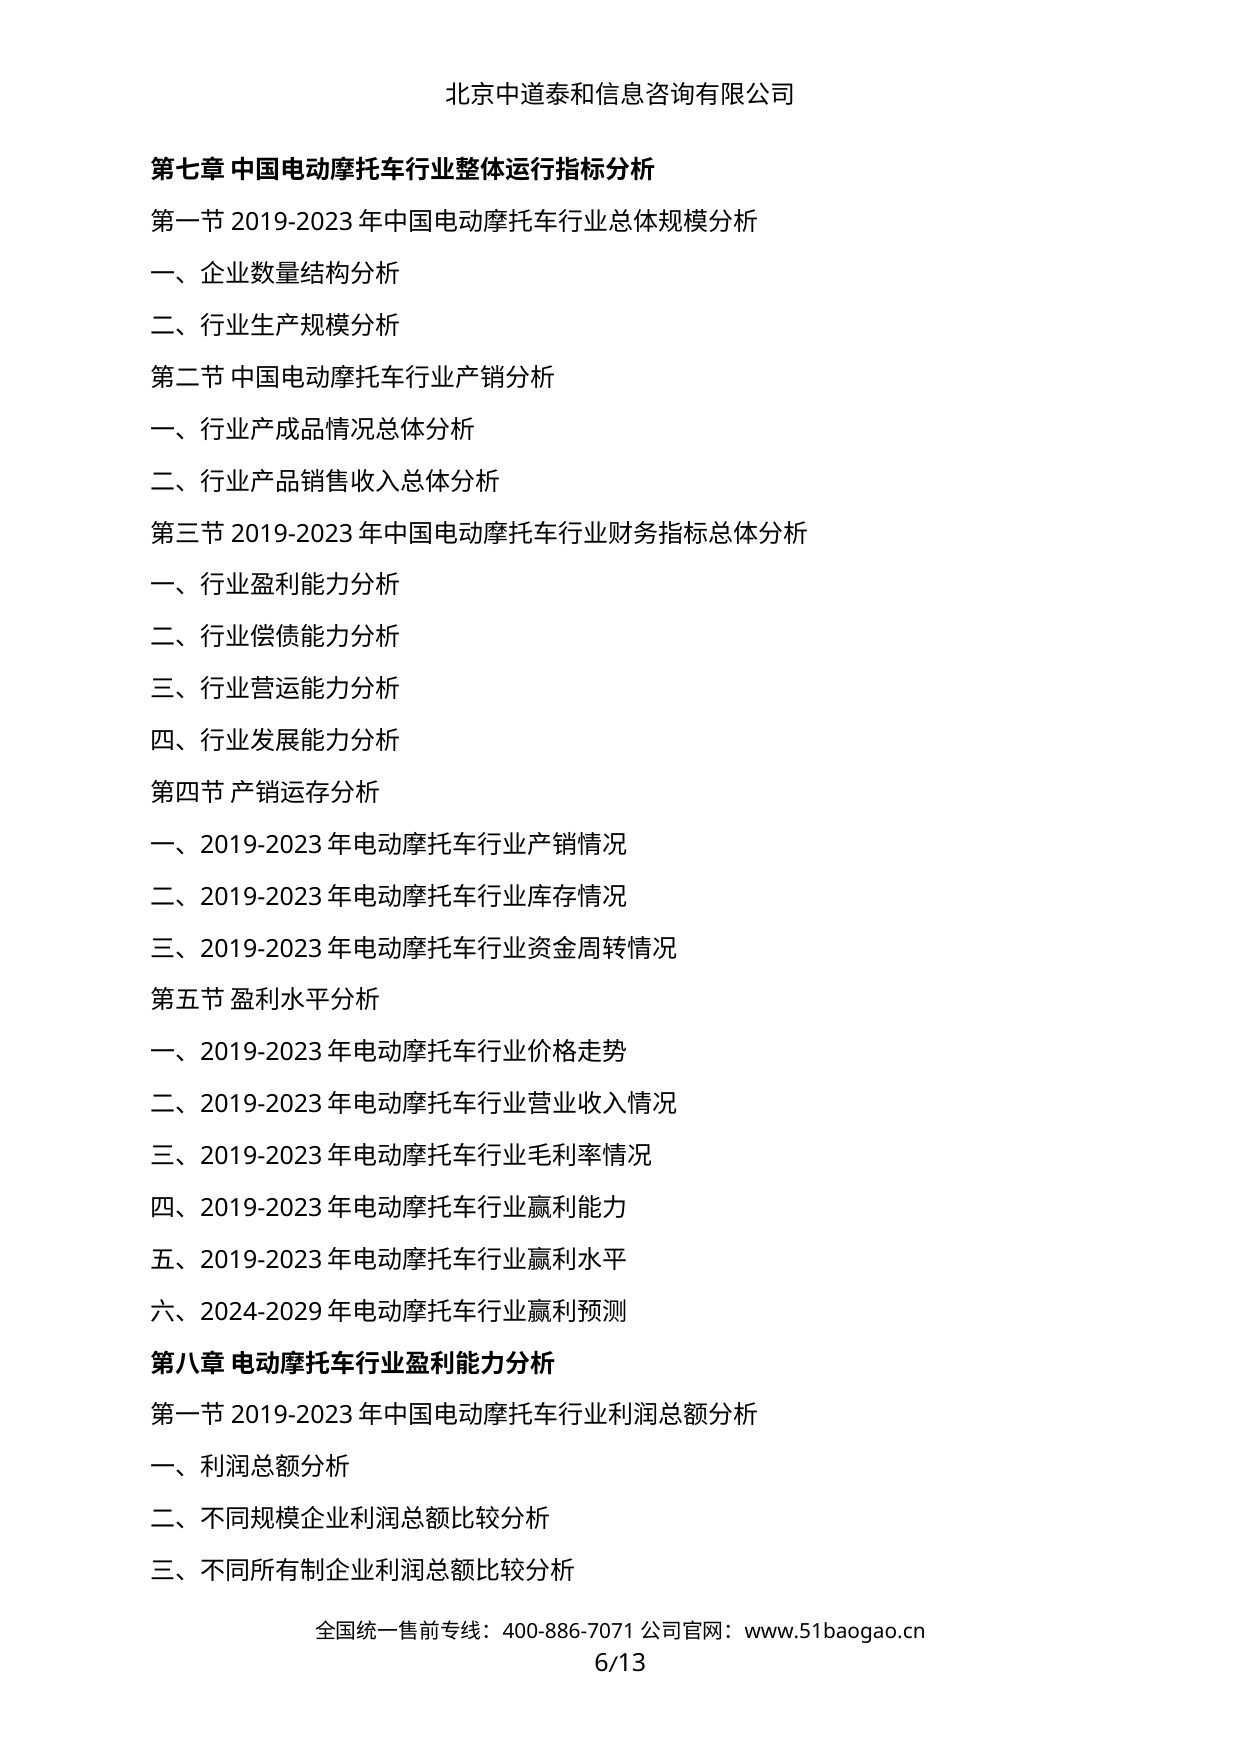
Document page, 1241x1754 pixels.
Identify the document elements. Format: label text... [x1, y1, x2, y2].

text 第八章 电动摩托车行业盈利能力分析 [150, 1343, 1090, 1379]
text 第三节 2019-2023年中国电动摩托车行业财务指标总体分析 [150, 513, 1090, 549]
text 三、不同所有制企业利润总额比较分析 [150, 1551, 1090, 1587]
text 第五节 盈利水平分析 [150, 980, 1090, 1016]
text 一、利润总额分析 [150, 1447, 1090, 1483]
text 四、2019-2023年电动摩托车行业赢利能力 [150, 1187, 1090, 1224]
text 第一节 2019-2023年中国电动摩托车行业利润总额分析 [150, 1395, 1090, 1431]
text 二、2019-2023年电动摩托车行业库存情况 [150, 876, 1090, 912]
text 六、2024-2029年电动摩托车行业赢利预测 [150, 1291, 1090, 1327]
text 第一节 2019-2023年中国电动摩托车行业总体规模分析 [150, 202, 1090, 238]
text 四、行业发展能力分析 [150, 721, 1090, 757]
text 一、2019-2023年电动摩托车行业产销情况 [150, 824, 1090, 861]
text 二、2019-2023年电动摩托车行业营业收入情况 [150, 1084, 1090, 1120]
text 第四节 产销运存分析 [150, 772, 1090, 809]
text 一、行业盈利能力分析 [150, 565, 1090, 601]
text 二、行业生产规模分析 [150, 306, 1090, 342]
text 一、行业产成品情况总体分析 [150, 409, 1090, 446]
text 五、2019-2023年电动摩托车行业赢利水平 [150, 1239, 1090, 1276]
text 三、2019-2023年电动摩托车行业毛利率情况 [150, 1136, 1090, 1172]
text 二、行业偿债能力分析 [150, 617, 1090, 653]
text 二、行业产品销售收入总体分析 [150, 461, 1090, 497]
text 三、行业营运能力分析 [150, 669, 1090, 705]
text 第二节 中国电动摩托车行业产销分析 [150, 357, 1090, 394]
text 一、2019-2023年电动摩托车行业价格走势 [150, 1032, 1090, 1068]
text 一、企业数量结构分析 [150, 254, 1090, 290]
text 二、不同规模企业利润总额比较分析 [150, 1499, 1090, 1535]
text 第七章 中国电动摩托车行业整体运行指标分析 [150, 150, 1090, 186]
text 三、2019-2023年电动摩托车行业资金周转情况 [150, 928, 1090, 964]
